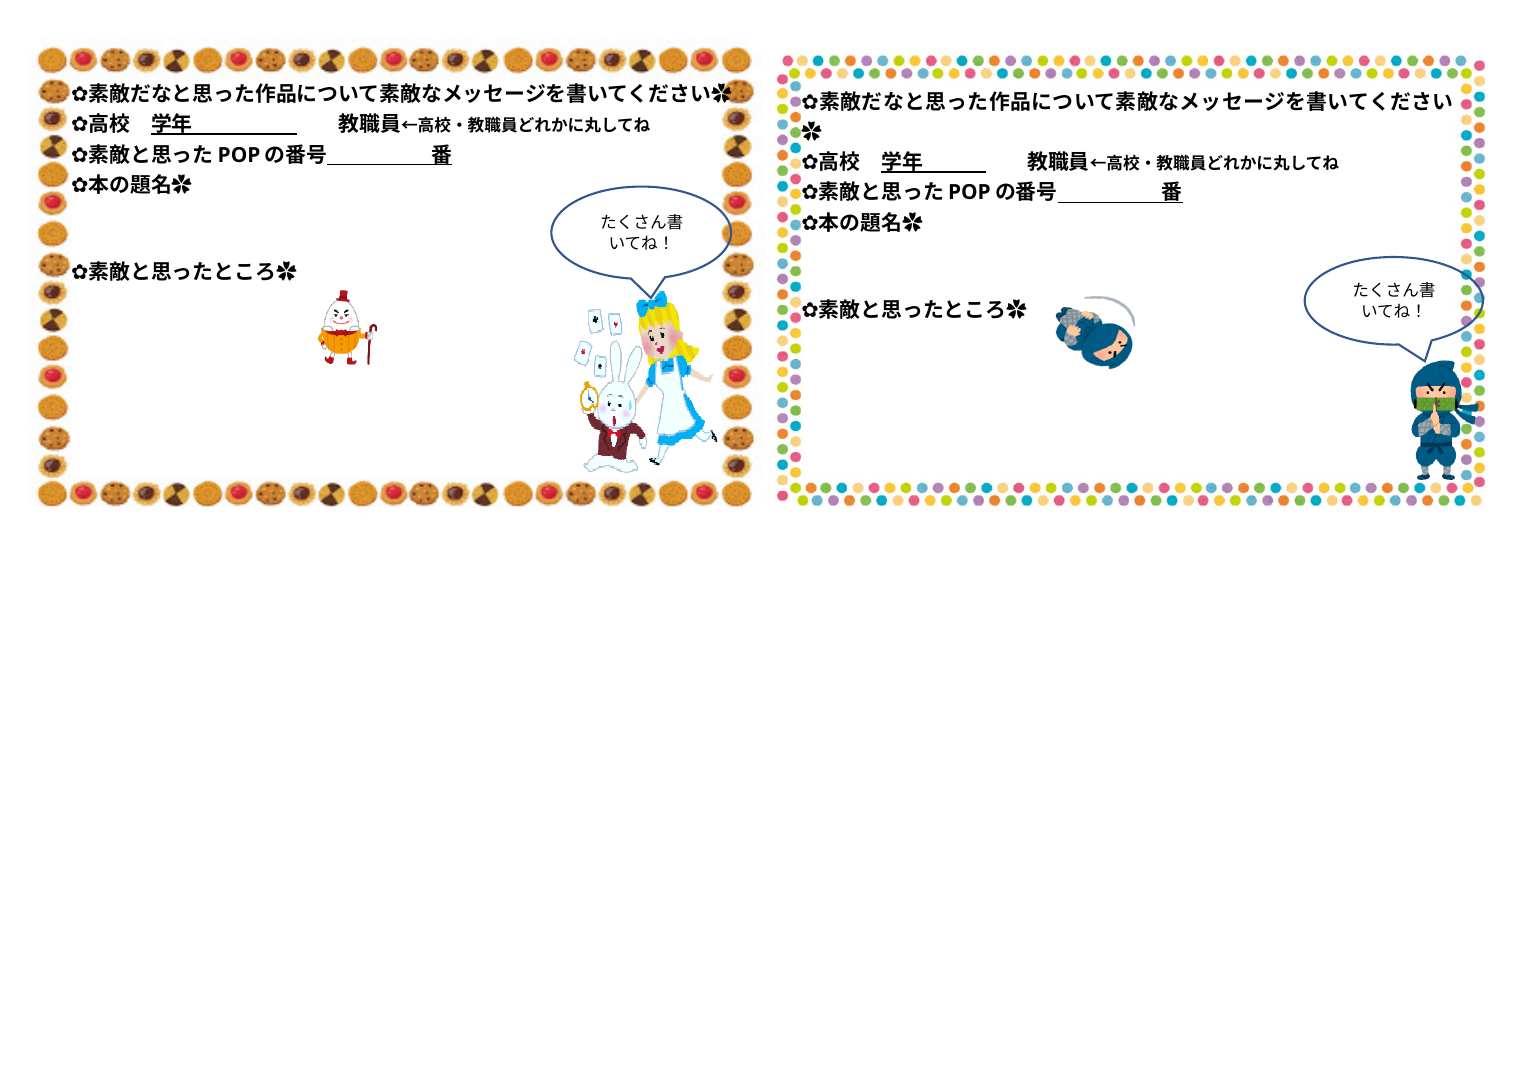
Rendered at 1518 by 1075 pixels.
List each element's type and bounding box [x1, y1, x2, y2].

picture [770, 49, 1491, 512]
picture [28, 38, 765, 517]
